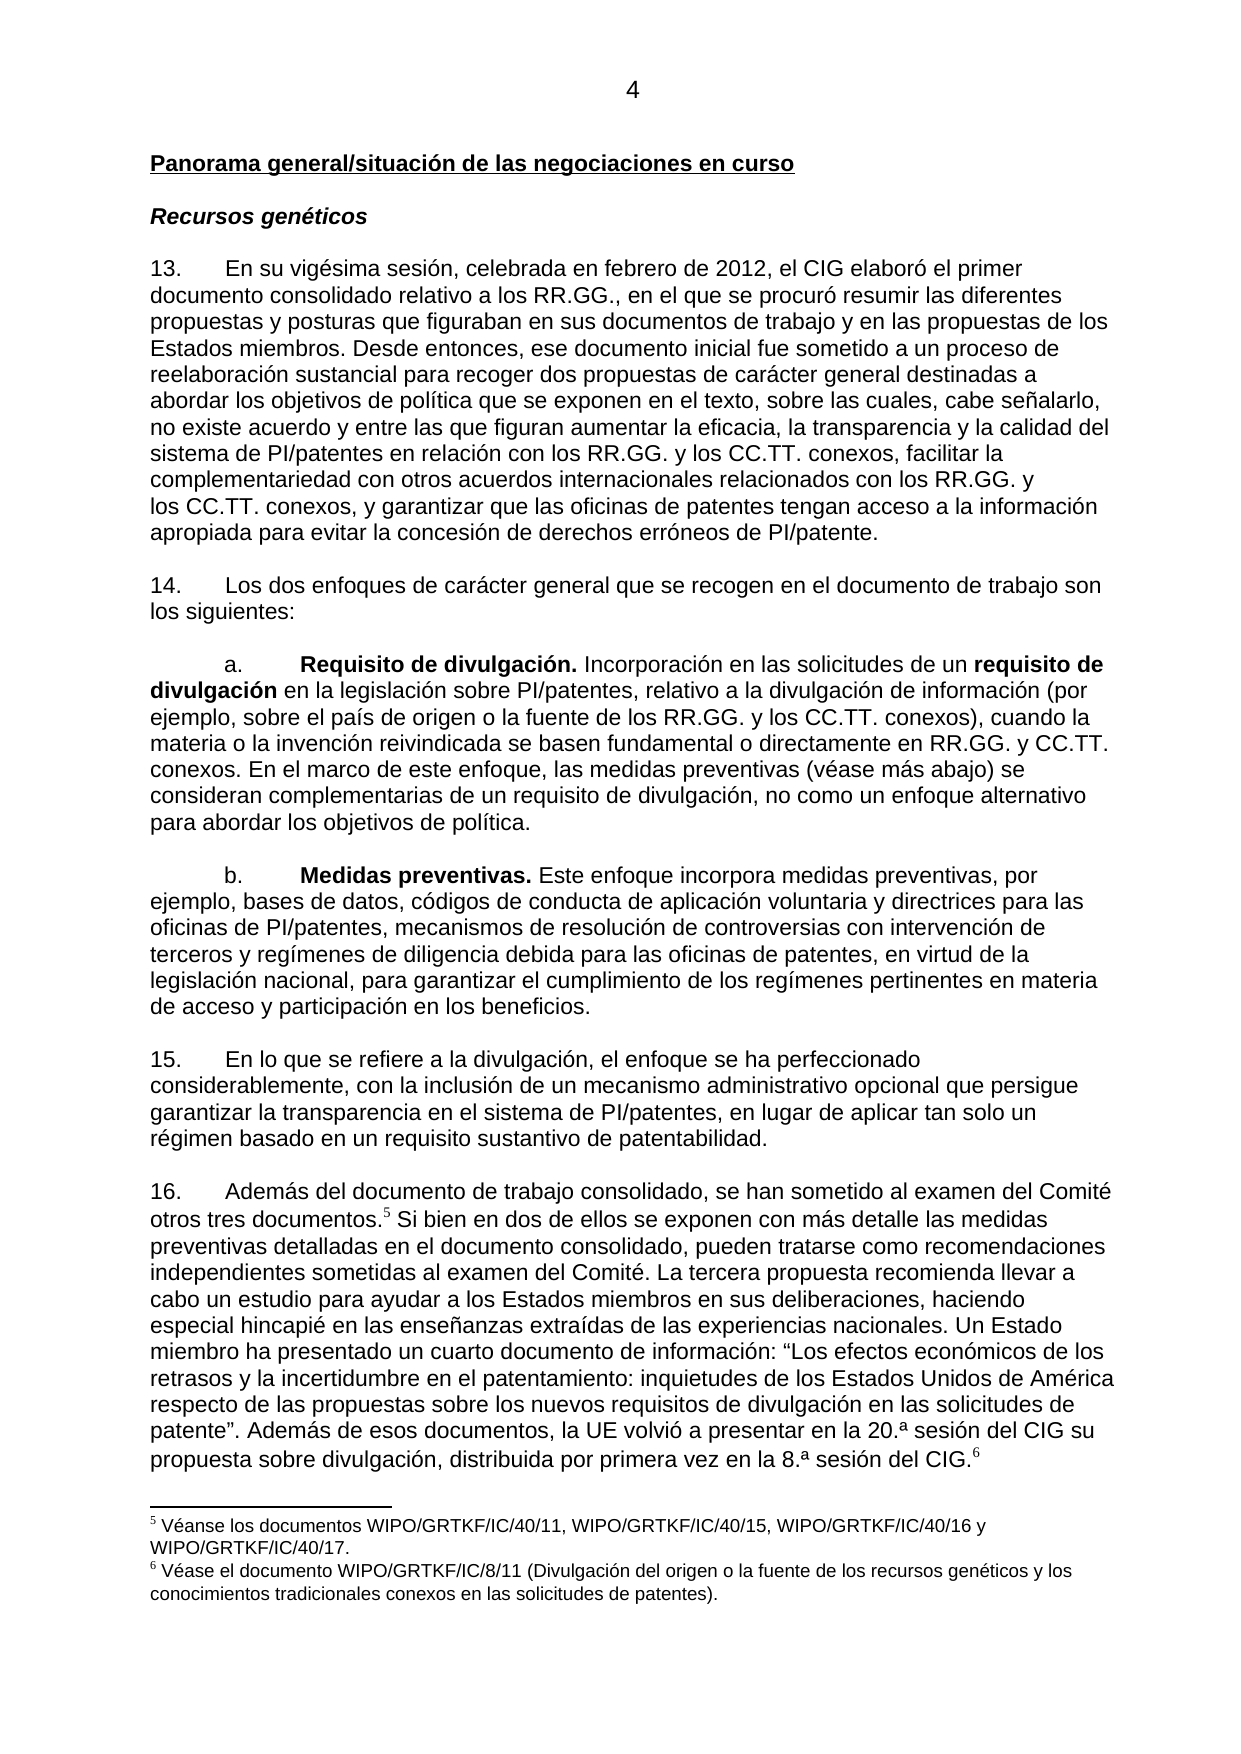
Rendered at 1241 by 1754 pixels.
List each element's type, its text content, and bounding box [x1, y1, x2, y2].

text Panorama general/situación de las negociaciones en curso [150, 150, 1115, 176]
list Medidas preventivas. Este enfoque incorpora medidas preventivas, por ejemplo, bases de datos, códigos de conducta de aplicación voluntaria y directrices para las oficinas de PI/patentes, mecanismos de resolución de controversias con intervención de terceros y regímenes de diligencia debida para las oficinas de patentes, en virtud de la legislación nacional, para garantizar el cumplimiento de los regímenes pertinentes en materia de acceso y participación en los beneficios. [150, 862, 1115, 1020]
list Los dos enfoques de carácter general que se recogen en el documento de trabajo son los siguientes: [150, 572, 1115, 624]
list Además del documento de trabajo consolidado, se han sometido al examen del Comité otros tres documentos. Si bien en dos de ellos se exponen con más detalle las medidas preventivas detalladas en el documento consolidado, pueden tratarse como recomendaciones independientes sometidas al examen del Comité. La tercera propuesta recomienda llevar a cabo un estudio para ayudar a los Estados miembros en sus deliberaciones, haciendo especial hincapié en las enseñanzas extraídas de las experiencias nacionales. Un Estado miembro ha presentado un cuarto documento de información: “Los efectos económicos de los retrasos y la incertidumbre en el patentamiento: inquietudes de los Estados Unidos de América respecto de las propuestas sobre los nuevos requisitos de divulgación en las solicitudes de patente”. Además de esos documentos, la UE volvió a presentar en la 20.ª sesión del CIG su propuesta sobre divulgación, distribuida por primera vez en la 8.ª sesión del CIG. [150, 1178, 1115, 1472]
list En su vigésima sesión, celebrada en febrero de 2012, el CIG elaboró el primer documento consolidado relativo a los RR.GG., en el que se procuró resumir las diferentes propuestas y posturas que figuraban en sus documentos de trabajo y en las propuestas de los Estados miembros. Desde entonces, ese documento inicial fue sometido a un proceso de reelaboración sustancial para recoger dos propuestas de carácter general destinadas a abordar los objetivos de política que se exponen en el texto, sobre las cuales, cabe señalarlo, no existe acuerdo y entre las que figuran aumentar la eficacia, la transparencia y la calidad del sistema de PI/patentes en relación con los RR.GG. y los CC.TT. conexos, facilitar la complementariedad con otros acuerdos internacionales relacionados con los RR.GG. y los CC.TT. conexos, y garantizar que las oficinas de patentes tengan acceso a la información apropiada para evitar la concesión de derechos erróneos de PI/patente. [150, 255, 1115, 545]
text Recursos genéticos [150, 203, 1115, 229]
list En lo que se refiere a la divulgación, el enfoque se ha perfeccionado considerablemente, con la inclusión de un mecanismo administrativo opcional que persigue garantizar la transparencia en el sistema de PI/patentes, en lugar de aplicar tan solo un régimen basado en un requisito sustantivo de patentabilidad. [150, 1046, 1115, 1151]
list Requisito de divulgación. Incorporación en las solicitudes de un requisito de divulgación en la legislación sobre PI/patentes, relativo a la divulgación de información (por ejemplo, sobre el país de origen o la fuente de los RR.GG. y los CC.TT. conexos), cuando la materia o la invención reivindicada se basen fundamental o directamente en RR.GG. y CC.TT. conexos. En el marco de este enfoque, las medidas preventivas (véase más abajo) se consideran complementarias de un requisito de divulgación, no como un enfoque alternativo para abordar los objetivos de política. [150, 651, 1115, 835]
